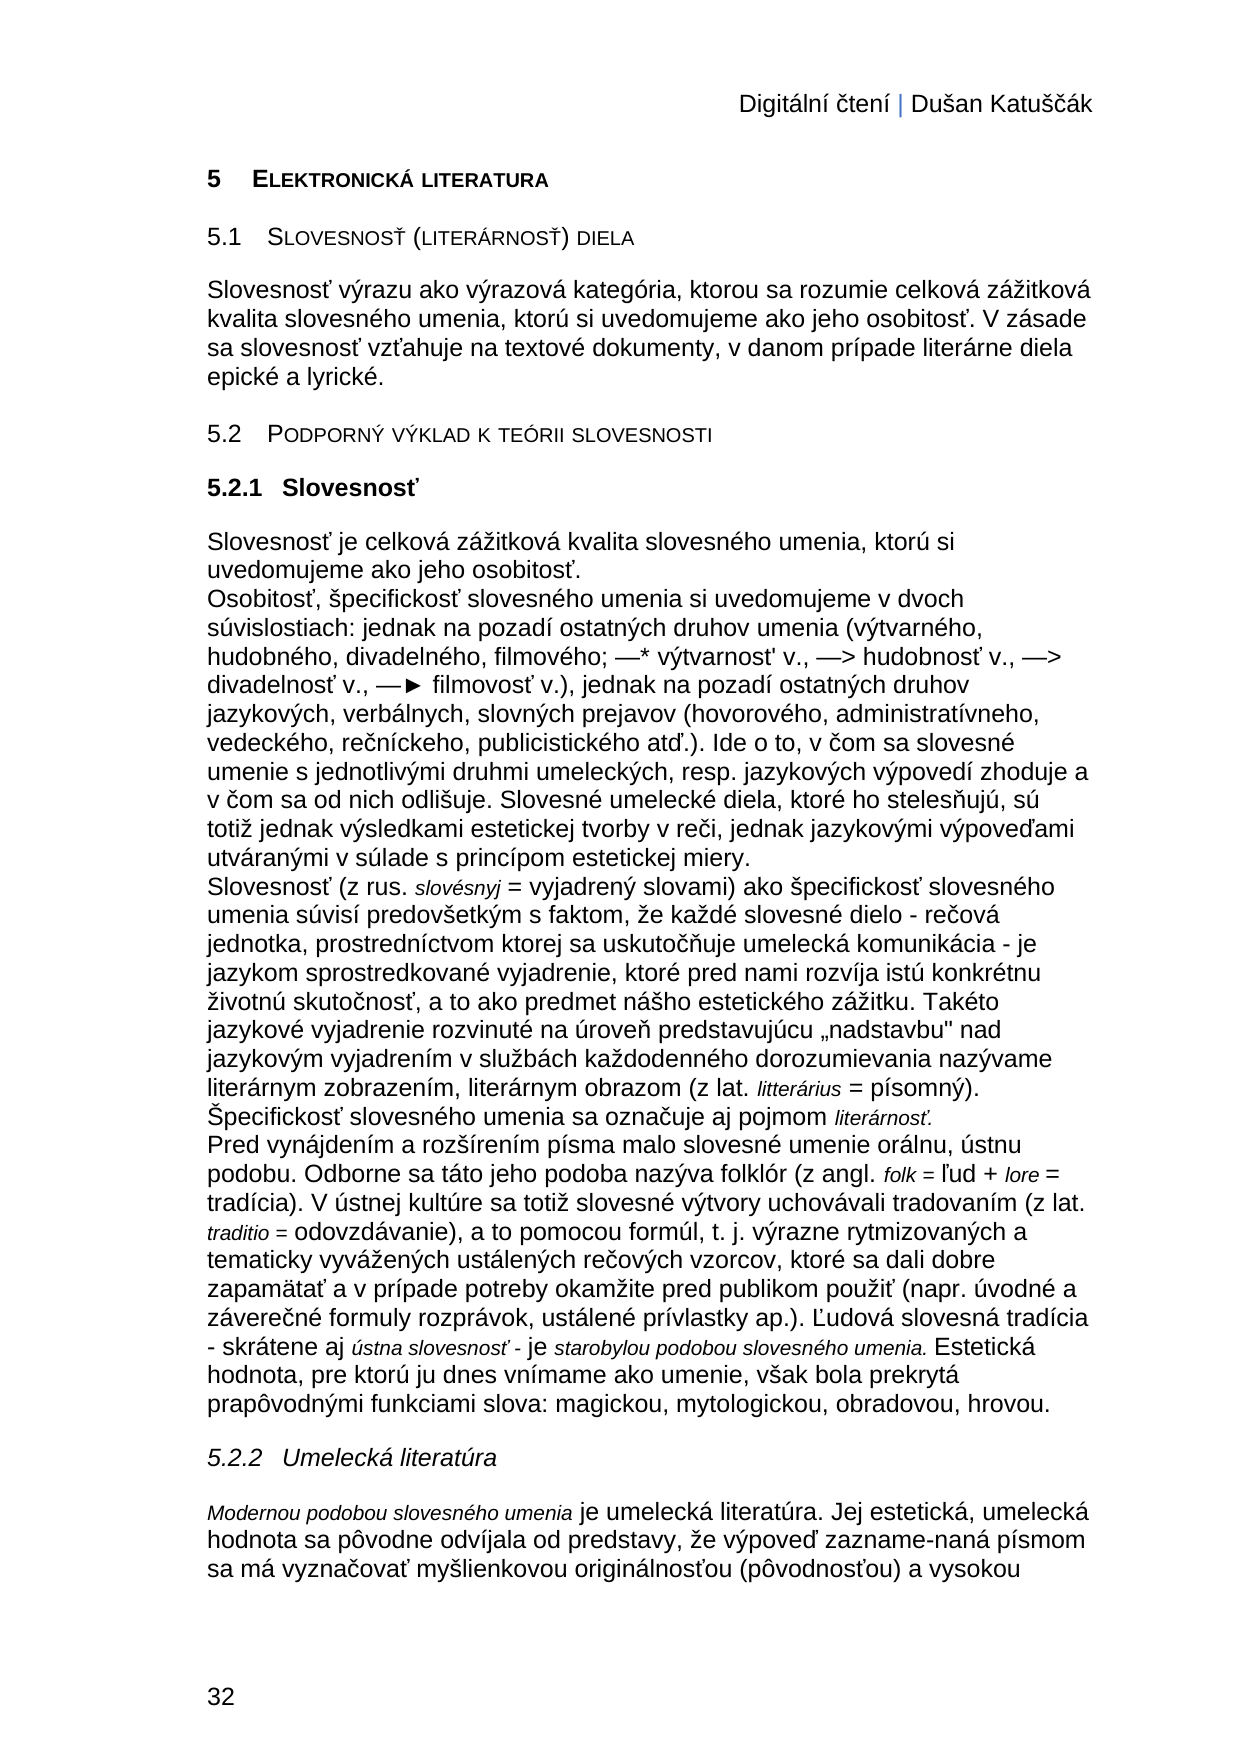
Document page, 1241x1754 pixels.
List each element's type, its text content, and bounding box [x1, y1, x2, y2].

text Pred vynájdením a rozšírením písma malo slovesné umenie orálnu, ústnu podobu. Odborne sa táto jeho podoba nazýva folklór (z angl. folk = ľud + lore = tradícia). V ústnej kultúre sa totiž slovesné výtvory uchovávali tradovaním (z lat. traditio = odovzdávanie), a to pomocou formúl, t. j. výrazne rytmizovaných a tematicky vyvážených ustálených rečových vzorcov, ktoré sa dali dobre zapamätať a v prípade potreby okamžite pred publikom použiť (napr. úvodné a záverečné formuly rozprávok, ustálené prívlastky ap.). Ľudová slovesná tradícia - skrátene aj ústna slovesnosť - je starobylou podobou slovesného umenia. Estetická hodnota, pre ktorú ju dnes vnímame ako umenie, však bola prekrytá prapôvodnými funkciami slova: magickou, mytologickou, obradovou, hrovou. [207, 1130, 1092, 1418]
subtitle Umelecká literatúra [207, 1443, 1092, 1471]
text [207, 1496, 1092, 1583]
text Slovesnosť výrazu ako výrazová kategória, ktorou sa rozumie celková zážitková kvalita slovesného umenia, ktorú si uvedomujeme ako jeho osobitosť. V zásade sa slovesnosť vzťahuje na textové dokumenty, v danom prípade literárne diela epické a lyrické. [207, 275, 1092, 390]
subtitle Slovesnosť (literárnosť) diela [207, 218, 1092, 250]
text Slovesnosť (z rus. slovésnyj = vyjadrený slovami) ako špecifickosť slovesného umenia súvisí predovšetkým s faktom, že každé slovesné dielo - rečová jednotka, prostredníctvom ktorej sa uskutočňuje umelecká komunikácia - je jazykom sprostredkované vyjadrenie, ktoré pred nami rozvíja istú konkrétnu životnú skutočnosť, a to ako predmet nášho estetického zážitku. Takéto jazykové vyjadrenie rozvinuté na úroveň predstavujúcu „nadstavbu" nad jazykovým vyjadrením v službách každodenného dorozumievania nazývame literárnym zobrazením, literárnym obrazom (z lat. litterárius = písomný). Špecifickosť slovesného umenia sa označuje aj pojmom literárnosť. [207, 871, 1092, 1130]
subtitle Slovesnosť [207, 473, 1092, 501]
text Osobitosť, špecifickosť slovesného umenia si uvedomujeme v dvoch súvislostiach: jednak na pozadí ostatných druhov umenia (výtvarného, hudobného, divadelného, filmového; —* výtvarnost' v., —> hudobnosť v., —> divadelnosť v., —► filmovosť v.), jednak na pozadí ostatných druhov jazykových, verbálnych, slovných prejavov (hovorového, administratívneho, vedeckého, rečníckeho, publicistického atď.). Ide o to, v čom sa slovesné umenie s jednotlivými druhmi umeleckých, resp. jazykových výpovedí zhoduje a v čom sa od nich odlišuje. Slovesné umelecké diela, ktoré ho stelesňujú, sú totiž jednak výsledkami estetickej tvorby v reči, jednak jazykovými výpoveďami utváranými v súlade s princípom estetickej miery. [207, 584, 1092, 871]
text Slovesnosť je celková zážitková kvalita slovesného umenia, ktorú si uvedomujeme ako jeho osobitosť. [207, 526, 1092, 584]
subtitle Elektronická literatura [207, 160, 1092, 193]
subtitle Podporný výklad k teórii slovesnosti [207, 415, 1092, 448]
